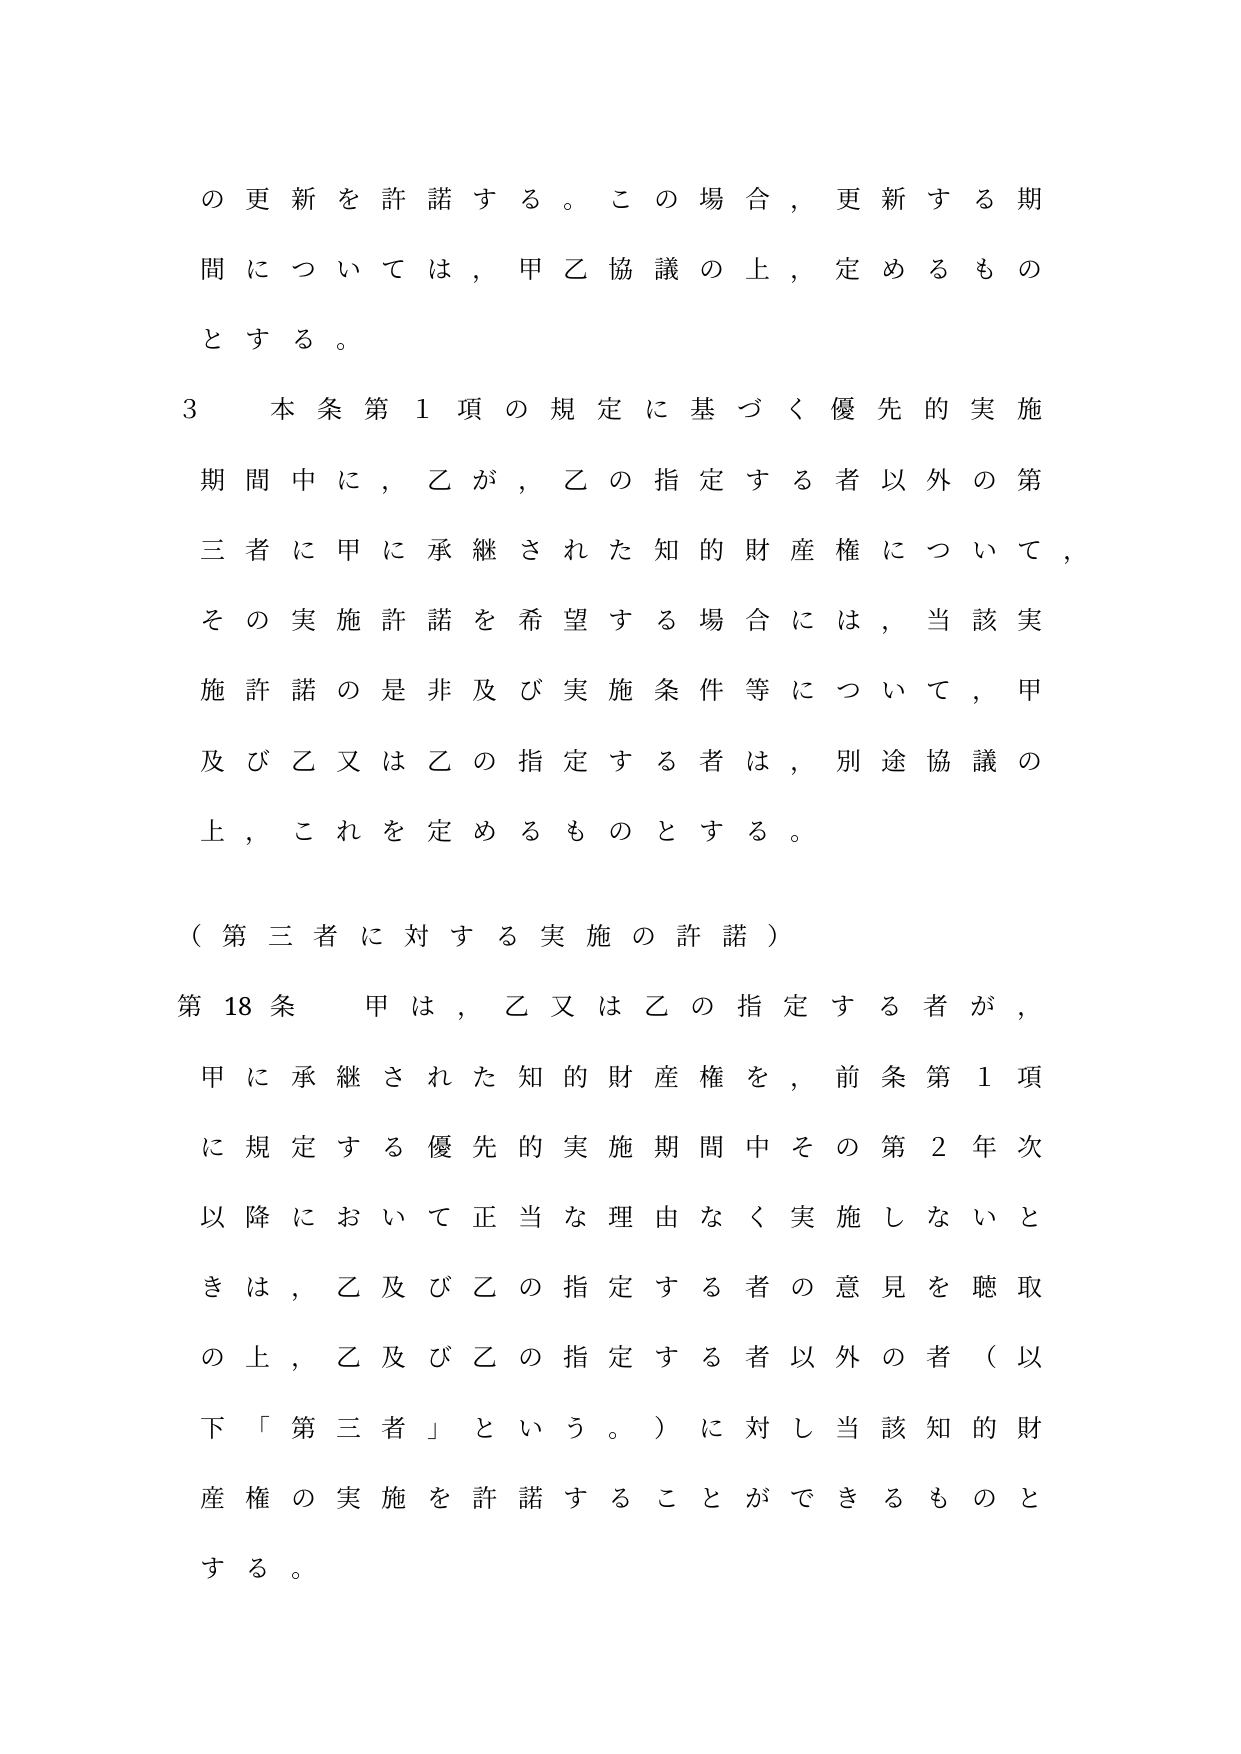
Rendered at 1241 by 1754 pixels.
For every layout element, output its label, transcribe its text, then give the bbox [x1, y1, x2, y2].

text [177, 162, 1063, 373]
text 第18条 甲は，乙又は乙の指定する者が，甲に承継された知的財産権を，前条第１項に規定する優先的実施期間中その第２年次以降において正当な理由なく実施しないときは，乙及び乙の指定する者の意見を聴取の上，乙及び乙の指定する者以外の者（以下「第三者」という。）に対し当該知的財産権の実施を許諾することができるものとする。 [177, 970, 1063, 1602]
text （第三者に対する実施の許諾） [177, 900, 1063, 970]
text ３ 本条第１項の規定に基づく優先的実施期間中に，乙が，乙の指定する者以外の第三者に甲に承継された知的財産権について，その実施許諾を希望する場合には，当該実施許諾の是非及び実施条件等について，甲及び乙又は乙の指定する者は，別途協議の上，これを定めるものとする。 [177, 373, 1063, 864]
